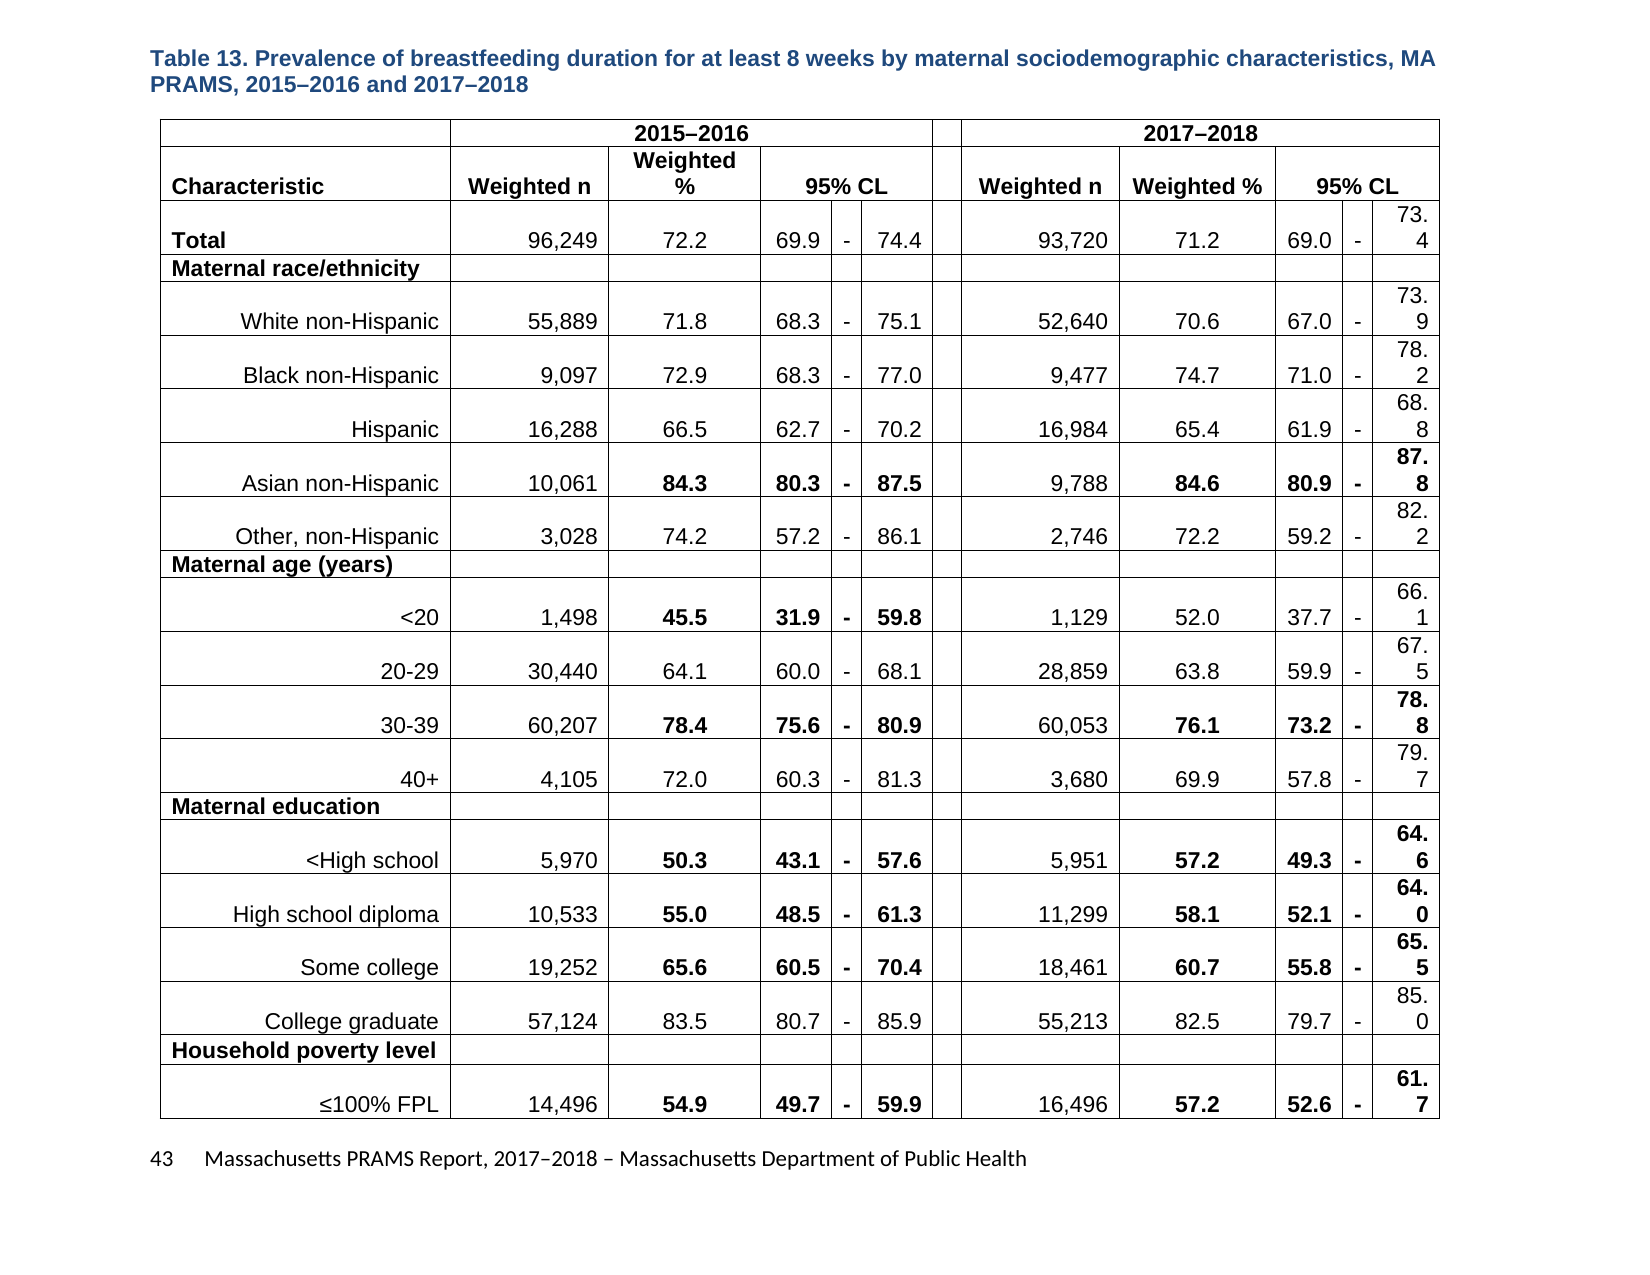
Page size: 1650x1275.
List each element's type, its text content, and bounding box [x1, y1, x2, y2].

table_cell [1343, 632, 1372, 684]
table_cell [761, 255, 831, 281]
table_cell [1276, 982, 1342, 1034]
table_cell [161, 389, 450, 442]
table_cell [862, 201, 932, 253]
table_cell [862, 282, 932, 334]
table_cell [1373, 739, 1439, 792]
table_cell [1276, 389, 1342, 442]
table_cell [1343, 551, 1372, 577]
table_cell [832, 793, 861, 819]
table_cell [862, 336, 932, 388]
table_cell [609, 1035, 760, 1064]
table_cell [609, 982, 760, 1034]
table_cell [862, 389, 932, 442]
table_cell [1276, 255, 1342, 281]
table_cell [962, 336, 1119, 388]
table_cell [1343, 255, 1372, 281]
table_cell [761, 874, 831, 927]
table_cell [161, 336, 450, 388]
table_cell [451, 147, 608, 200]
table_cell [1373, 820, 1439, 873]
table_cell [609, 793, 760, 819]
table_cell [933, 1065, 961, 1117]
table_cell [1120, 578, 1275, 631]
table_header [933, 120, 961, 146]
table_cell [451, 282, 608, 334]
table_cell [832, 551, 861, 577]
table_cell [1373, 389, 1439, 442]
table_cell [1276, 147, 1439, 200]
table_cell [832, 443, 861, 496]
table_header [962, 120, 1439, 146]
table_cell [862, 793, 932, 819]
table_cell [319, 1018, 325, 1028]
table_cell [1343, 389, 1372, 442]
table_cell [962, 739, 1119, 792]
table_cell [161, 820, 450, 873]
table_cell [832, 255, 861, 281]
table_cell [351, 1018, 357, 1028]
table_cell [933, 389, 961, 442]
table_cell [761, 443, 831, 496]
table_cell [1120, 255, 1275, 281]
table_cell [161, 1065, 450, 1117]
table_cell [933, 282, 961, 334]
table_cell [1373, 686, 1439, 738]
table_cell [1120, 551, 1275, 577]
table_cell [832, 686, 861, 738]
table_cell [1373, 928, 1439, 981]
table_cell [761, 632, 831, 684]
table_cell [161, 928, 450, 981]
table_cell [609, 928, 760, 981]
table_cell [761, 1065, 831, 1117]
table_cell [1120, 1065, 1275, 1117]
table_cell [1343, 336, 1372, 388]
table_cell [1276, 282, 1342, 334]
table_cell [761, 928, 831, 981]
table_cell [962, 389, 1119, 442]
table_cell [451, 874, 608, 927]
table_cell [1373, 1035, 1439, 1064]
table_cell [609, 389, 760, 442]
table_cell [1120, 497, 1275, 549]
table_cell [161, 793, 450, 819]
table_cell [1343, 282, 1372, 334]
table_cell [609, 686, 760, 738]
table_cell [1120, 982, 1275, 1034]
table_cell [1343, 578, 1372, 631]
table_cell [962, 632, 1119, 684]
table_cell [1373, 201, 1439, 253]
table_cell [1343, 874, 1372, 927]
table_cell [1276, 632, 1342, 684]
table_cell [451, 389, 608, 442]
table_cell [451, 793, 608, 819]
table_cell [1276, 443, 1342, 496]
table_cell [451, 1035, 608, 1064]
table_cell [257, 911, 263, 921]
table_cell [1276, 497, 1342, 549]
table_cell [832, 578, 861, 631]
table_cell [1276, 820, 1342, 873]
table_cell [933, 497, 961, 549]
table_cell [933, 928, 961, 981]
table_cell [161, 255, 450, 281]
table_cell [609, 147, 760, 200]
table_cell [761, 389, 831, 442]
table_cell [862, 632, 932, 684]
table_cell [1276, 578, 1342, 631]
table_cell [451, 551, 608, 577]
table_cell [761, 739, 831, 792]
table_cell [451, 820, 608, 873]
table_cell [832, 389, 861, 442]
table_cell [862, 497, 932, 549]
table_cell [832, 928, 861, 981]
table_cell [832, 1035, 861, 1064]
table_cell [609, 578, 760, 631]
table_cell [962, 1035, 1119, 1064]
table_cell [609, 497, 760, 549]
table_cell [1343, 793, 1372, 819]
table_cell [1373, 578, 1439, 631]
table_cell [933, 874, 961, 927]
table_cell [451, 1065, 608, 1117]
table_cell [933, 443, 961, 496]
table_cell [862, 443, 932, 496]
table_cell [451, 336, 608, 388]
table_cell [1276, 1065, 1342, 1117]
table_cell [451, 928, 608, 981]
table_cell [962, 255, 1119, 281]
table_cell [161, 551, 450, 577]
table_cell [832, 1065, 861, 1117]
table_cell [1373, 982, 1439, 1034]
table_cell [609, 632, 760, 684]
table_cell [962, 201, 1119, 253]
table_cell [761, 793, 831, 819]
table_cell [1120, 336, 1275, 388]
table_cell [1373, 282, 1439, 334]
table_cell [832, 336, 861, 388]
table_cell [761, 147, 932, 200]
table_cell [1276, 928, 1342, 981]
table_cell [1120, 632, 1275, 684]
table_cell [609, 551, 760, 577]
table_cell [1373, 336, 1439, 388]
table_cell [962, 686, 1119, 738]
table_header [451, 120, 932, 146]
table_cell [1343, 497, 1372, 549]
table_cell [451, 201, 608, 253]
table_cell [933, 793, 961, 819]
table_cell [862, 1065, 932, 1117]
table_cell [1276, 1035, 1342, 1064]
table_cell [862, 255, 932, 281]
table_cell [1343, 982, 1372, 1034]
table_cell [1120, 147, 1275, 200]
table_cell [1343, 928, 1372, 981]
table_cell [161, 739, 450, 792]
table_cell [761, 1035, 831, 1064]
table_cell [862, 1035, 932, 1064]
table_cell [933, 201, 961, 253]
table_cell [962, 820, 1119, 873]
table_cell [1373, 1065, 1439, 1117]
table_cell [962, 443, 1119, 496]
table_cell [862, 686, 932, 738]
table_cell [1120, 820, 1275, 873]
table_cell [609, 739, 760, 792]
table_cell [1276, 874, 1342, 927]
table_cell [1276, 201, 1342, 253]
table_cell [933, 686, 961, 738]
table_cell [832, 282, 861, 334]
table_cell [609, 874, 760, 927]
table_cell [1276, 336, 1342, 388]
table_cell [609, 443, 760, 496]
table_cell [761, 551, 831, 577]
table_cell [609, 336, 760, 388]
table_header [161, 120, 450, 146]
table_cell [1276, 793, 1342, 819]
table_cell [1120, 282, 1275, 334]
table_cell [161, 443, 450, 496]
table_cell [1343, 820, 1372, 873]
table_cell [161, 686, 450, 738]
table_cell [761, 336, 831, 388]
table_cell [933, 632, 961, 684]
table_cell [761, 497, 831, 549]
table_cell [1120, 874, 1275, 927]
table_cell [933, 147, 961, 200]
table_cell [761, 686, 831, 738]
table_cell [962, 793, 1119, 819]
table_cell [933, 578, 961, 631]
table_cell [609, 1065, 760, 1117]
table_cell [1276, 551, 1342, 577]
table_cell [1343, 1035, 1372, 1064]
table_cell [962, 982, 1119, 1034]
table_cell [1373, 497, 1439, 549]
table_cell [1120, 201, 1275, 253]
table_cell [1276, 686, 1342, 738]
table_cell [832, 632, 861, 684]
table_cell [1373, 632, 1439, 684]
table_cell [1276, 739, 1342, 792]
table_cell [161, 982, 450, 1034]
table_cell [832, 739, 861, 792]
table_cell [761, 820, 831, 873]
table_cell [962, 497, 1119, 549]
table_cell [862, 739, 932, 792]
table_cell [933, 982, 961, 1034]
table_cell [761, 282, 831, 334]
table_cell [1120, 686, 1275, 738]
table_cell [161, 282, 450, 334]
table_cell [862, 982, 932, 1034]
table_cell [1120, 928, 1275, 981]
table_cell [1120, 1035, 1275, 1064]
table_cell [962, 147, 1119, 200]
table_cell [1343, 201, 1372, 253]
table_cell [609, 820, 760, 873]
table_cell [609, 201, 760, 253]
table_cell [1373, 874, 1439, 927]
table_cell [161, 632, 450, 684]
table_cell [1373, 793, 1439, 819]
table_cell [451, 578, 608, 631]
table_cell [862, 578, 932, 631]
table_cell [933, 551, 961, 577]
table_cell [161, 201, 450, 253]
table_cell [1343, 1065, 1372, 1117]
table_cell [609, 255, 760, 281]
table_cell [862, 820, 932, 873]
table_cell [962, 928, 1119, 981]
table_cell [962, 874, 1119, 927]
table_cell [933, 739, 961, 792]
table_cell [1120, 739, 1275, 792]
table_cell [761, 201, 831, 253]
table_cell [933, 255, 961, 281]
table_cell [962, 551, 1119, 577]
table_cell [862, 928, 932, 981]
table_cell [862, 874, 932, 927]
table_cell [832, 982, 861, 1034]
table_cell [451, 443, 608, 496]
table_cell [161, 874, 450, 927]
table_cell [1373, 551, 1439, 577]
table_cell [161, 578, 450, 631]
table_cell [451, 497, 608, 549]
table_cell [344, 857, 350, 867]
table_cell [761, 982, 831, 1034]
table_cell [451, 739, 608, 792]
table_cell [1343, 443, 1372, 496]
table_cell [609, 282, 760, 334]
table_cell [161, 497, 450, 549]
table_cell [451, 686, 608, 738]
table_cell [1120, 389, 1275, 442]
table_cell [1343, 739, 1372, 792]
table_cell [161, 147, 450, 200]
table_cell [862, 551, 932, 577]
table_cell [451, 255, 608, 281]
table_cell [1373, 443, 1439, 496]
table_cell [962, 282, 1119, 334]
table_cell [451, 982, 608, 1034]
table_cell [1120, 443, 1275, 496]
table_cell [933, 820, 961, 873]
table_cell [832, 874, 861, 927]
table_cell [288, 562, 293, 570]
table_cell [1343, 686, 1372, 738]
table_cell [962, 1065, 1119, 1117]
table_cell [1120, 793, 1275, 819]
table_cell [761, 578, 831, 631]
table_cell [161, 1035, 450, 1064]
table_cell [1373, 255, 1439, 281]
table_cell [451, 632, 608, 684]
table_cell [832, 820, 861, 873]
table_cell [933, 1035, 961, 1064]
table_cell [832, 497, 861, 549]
text Table 13. Prevalence of breastfeeding duration for at least 8 weeks by maternal sociodemographic characteristics, MA PRAMS, 2015–2016 and 2017–2018 [150, 45, 1500, 98]
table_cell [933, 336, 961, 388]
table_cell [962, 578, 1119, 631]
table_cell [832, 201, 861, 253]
